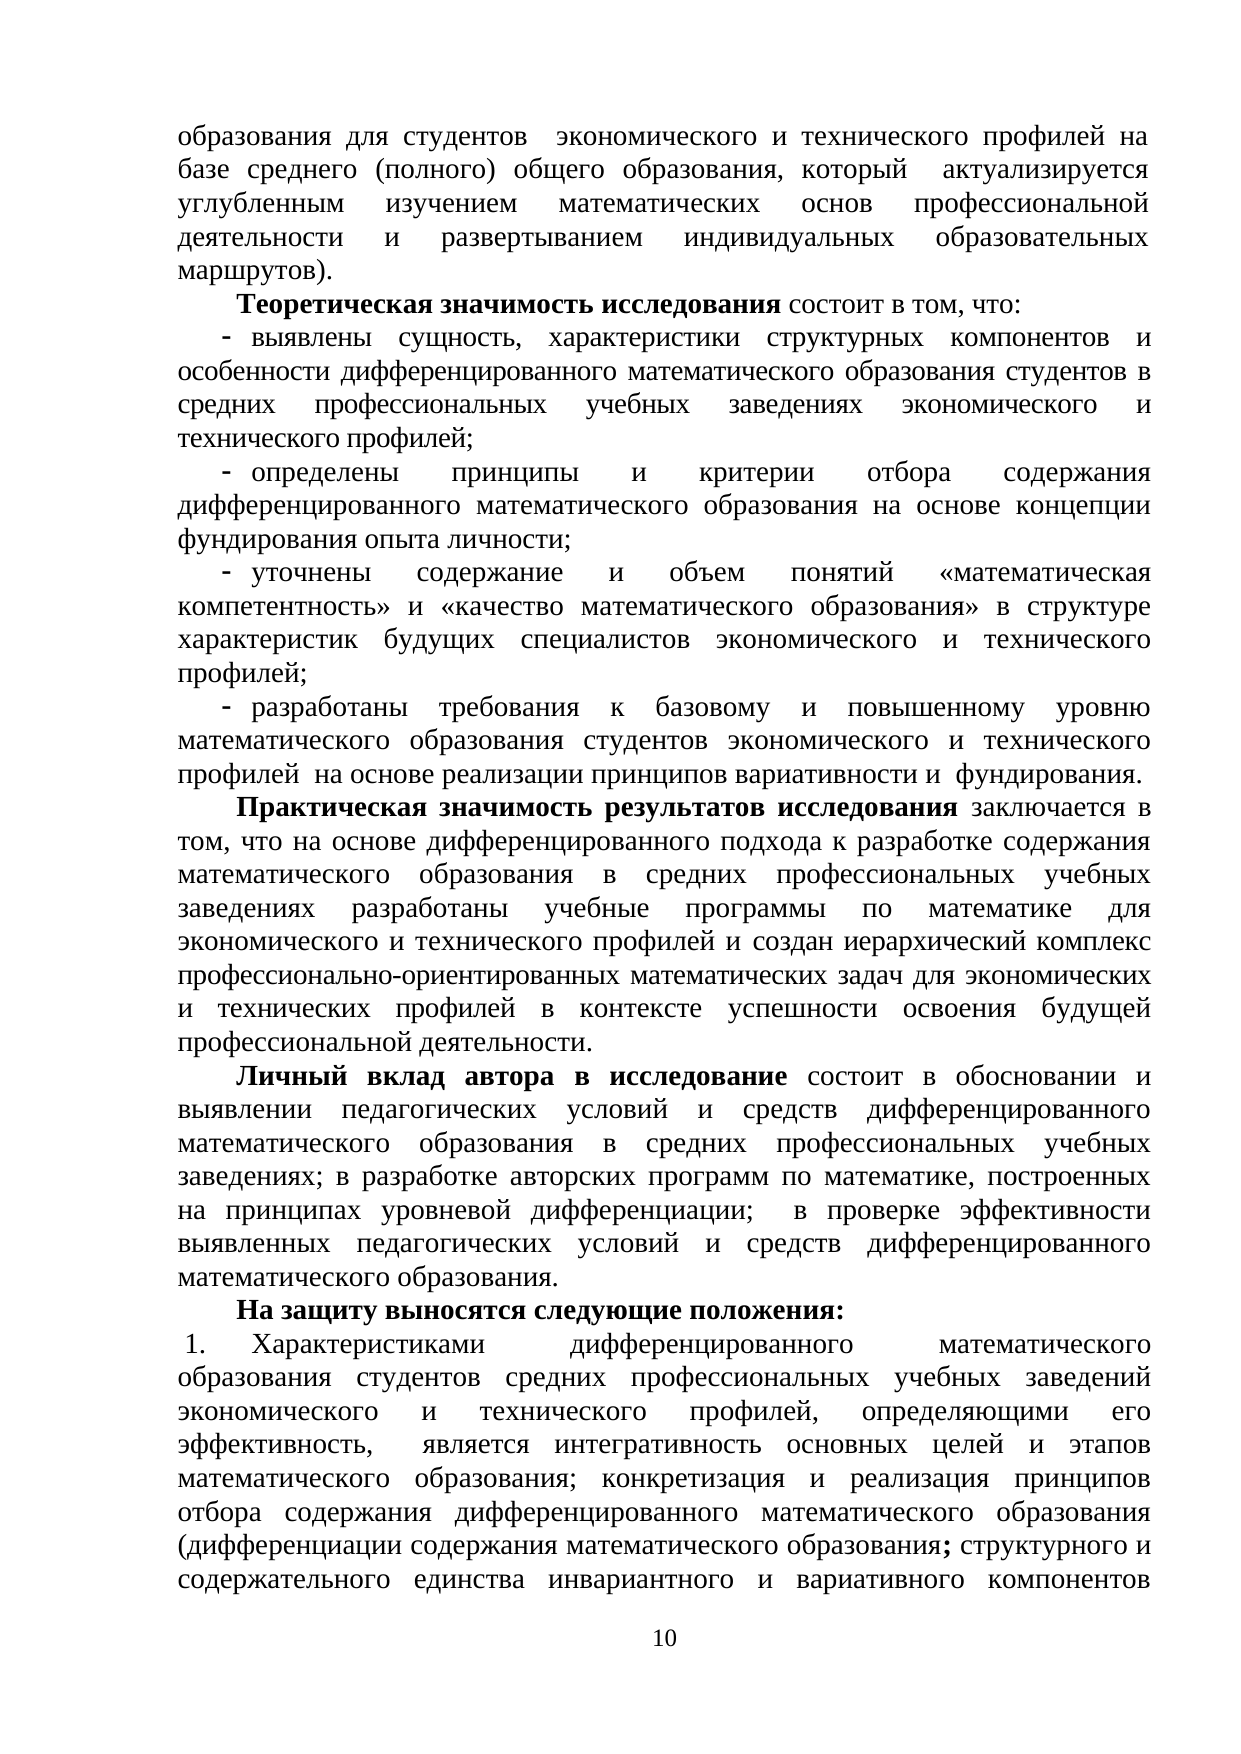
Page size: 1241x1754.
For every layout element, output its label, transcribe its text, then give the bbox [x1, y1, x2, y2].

text Теоретическая значимость исследования состоит в том, что: [177, 286, 1152, 319]
list выявлены сущность, характеристики структурных компонентов и особенности дифференцированного математического образования студентов в средних профессиональных учебных заведениях экономического и технического профилей; [177, 319, 1152, 454]
list разработаны требования к базовому и повышенному уровню математического образования студентов экономического и технического профилей на основе реализации принципов вариативности и фундирования. [177, 689, 1152, 789]
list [177, 1326, 1152, 1594]
text Практическая значимость результатов исследования заключается в том, что на основе дифференцированного подхода к разработке содержания математического образования в средних профессиональных учебных заведениях разработаны учебные программы по математике для экономического и технического профилей и создан иерархический комплекс профессионально-ориентированных математических задач для экономических и технических профилей в контексте успешности освоения будущей профессиональной деятельности. [177, 789, 1152, 1058]
list уточнены содержание и объем понятий «математическая компетентность» и «качество математического образования» в структуре характеристик будущих специалистов экономического и технического профилей; [177, 554, 1152, 689]
text Личный вклад автора в исследование состоит в обосновании и выявлении педагогических условий и средств дифференцированного математического образования в средних профессиональных учебных заведениях; в разработке авторских программ по математике, построенных на принципах уровневой дифференциации; в проверке эффективности выявленных педагогических условий и средств дифференцированного математического образования. [177, 1058, 1152, 1292]
text На защиту выносятся следующие положения: [177, 1292, 1152, 1326]
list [177, 118, 1149, 286]
list определены принципы и критерии отбора содержания дифференцированного математического образования на основе концепции фундирования опыта личности; [177, 454, 1152, 554]
